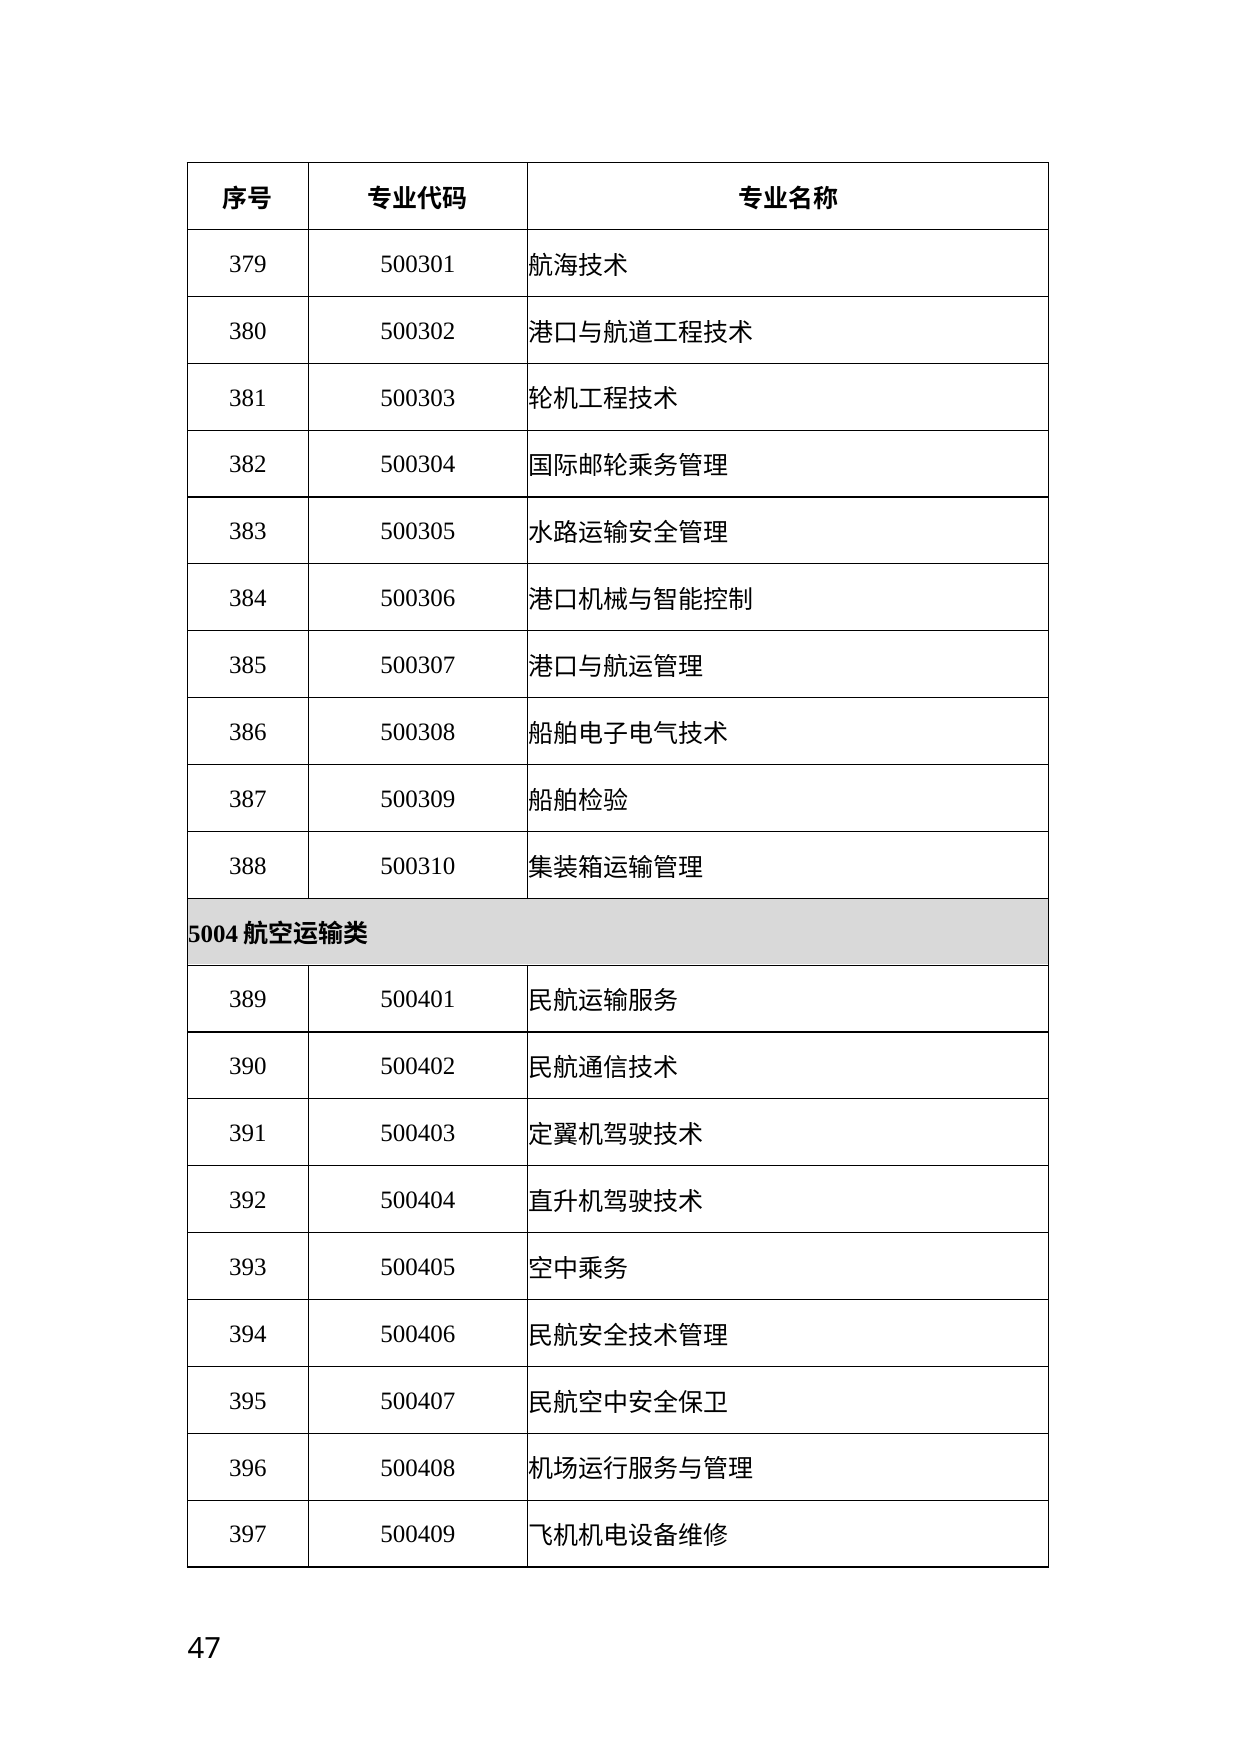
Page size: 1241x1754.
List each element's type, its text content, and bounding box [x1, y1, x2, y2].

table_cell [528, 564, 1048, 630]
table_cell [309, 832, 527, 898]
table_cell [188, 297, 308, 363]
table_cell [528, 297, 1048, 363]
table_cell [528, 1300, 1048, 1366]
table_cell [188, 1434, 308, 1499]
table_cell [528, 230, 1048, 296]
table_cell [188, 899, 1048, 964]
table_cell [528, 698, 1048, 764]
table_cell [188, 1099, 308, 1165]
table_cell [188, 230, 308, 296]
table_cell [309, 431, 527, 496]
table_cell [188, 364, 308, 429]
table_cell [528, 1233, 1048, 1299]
table_header 专业名称 [528, 163, 1048, 229]
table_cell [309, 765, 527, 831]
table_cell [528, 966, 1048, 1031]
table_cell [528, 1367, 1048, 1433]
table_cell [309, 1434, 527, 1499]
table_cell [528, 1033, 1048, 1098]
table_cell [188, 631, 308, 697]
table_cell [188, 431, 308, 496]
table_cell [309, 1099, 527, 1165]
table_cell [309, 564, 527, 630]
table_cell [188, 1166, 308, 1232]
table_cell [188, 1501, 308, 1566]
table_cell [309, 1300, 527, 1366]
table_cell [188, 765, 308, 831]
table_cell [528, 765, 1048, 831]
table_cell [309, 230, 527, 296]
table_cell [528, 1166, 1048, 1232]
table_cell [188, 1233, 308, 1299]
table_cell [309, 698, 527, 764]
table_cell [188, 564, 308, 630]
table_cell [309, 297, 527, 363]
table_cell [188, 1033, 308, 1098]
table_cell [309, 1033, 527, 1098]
table_header 专业代码 [309, 163, 527, 229]
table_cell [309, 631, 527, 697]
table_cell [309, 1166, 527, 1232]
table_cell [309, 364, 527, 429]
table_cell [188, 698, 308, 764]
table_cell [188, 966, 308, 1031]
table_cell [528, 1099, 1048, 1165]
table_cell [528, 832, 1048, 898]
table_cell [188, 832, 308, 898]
table_header 序号 [188, 163, 308, 229]
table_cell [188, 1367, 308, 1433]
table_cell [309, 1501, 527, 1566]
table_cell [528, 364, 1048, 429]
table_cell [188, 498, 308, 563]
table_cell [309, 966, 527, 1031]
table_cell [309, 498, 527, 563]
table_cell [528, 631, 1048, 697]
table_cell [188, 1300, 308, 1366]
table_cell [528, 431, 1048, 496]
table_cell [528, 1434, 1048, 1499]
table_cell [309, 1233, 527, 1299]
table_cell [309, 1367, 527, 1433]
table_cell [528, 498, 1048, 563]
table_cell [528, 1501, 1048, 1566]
